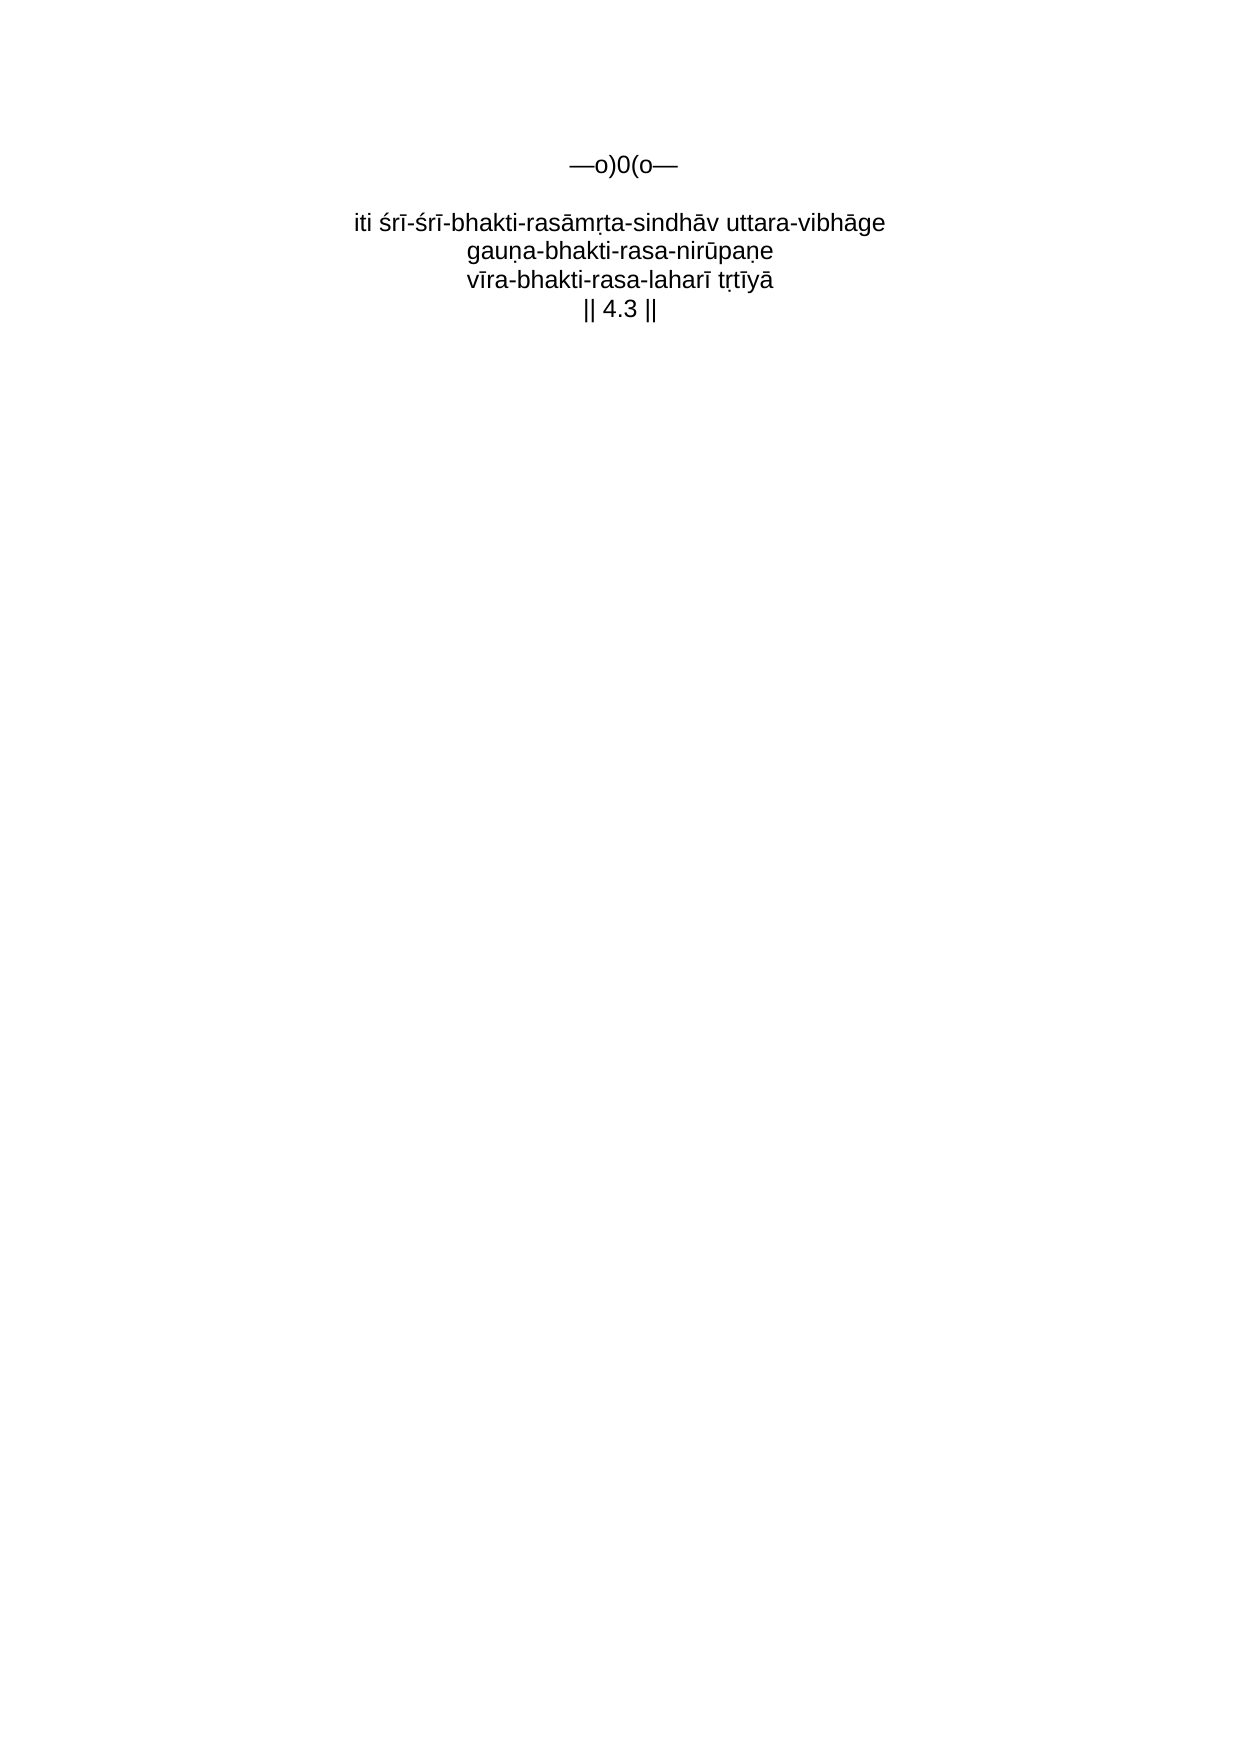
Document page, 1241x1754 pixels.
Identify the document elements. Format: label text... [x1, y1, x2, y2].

text gauṇa-bhakti-rasa-nirūpaṇe [120, 236, 1120, 265]
text || 4.3 || [120, 294, 1120, 322]
text —o)0(o— [120, 150, 1120, 179]
text vīra-bhakti-rasa-laharī tṛtīyā [120, 265, 1120, 294]
text iti śrī-śrī-bhakti-rasāmṛta-sindhāv uttara-vibhāge [120, 207, 1120, 236]
